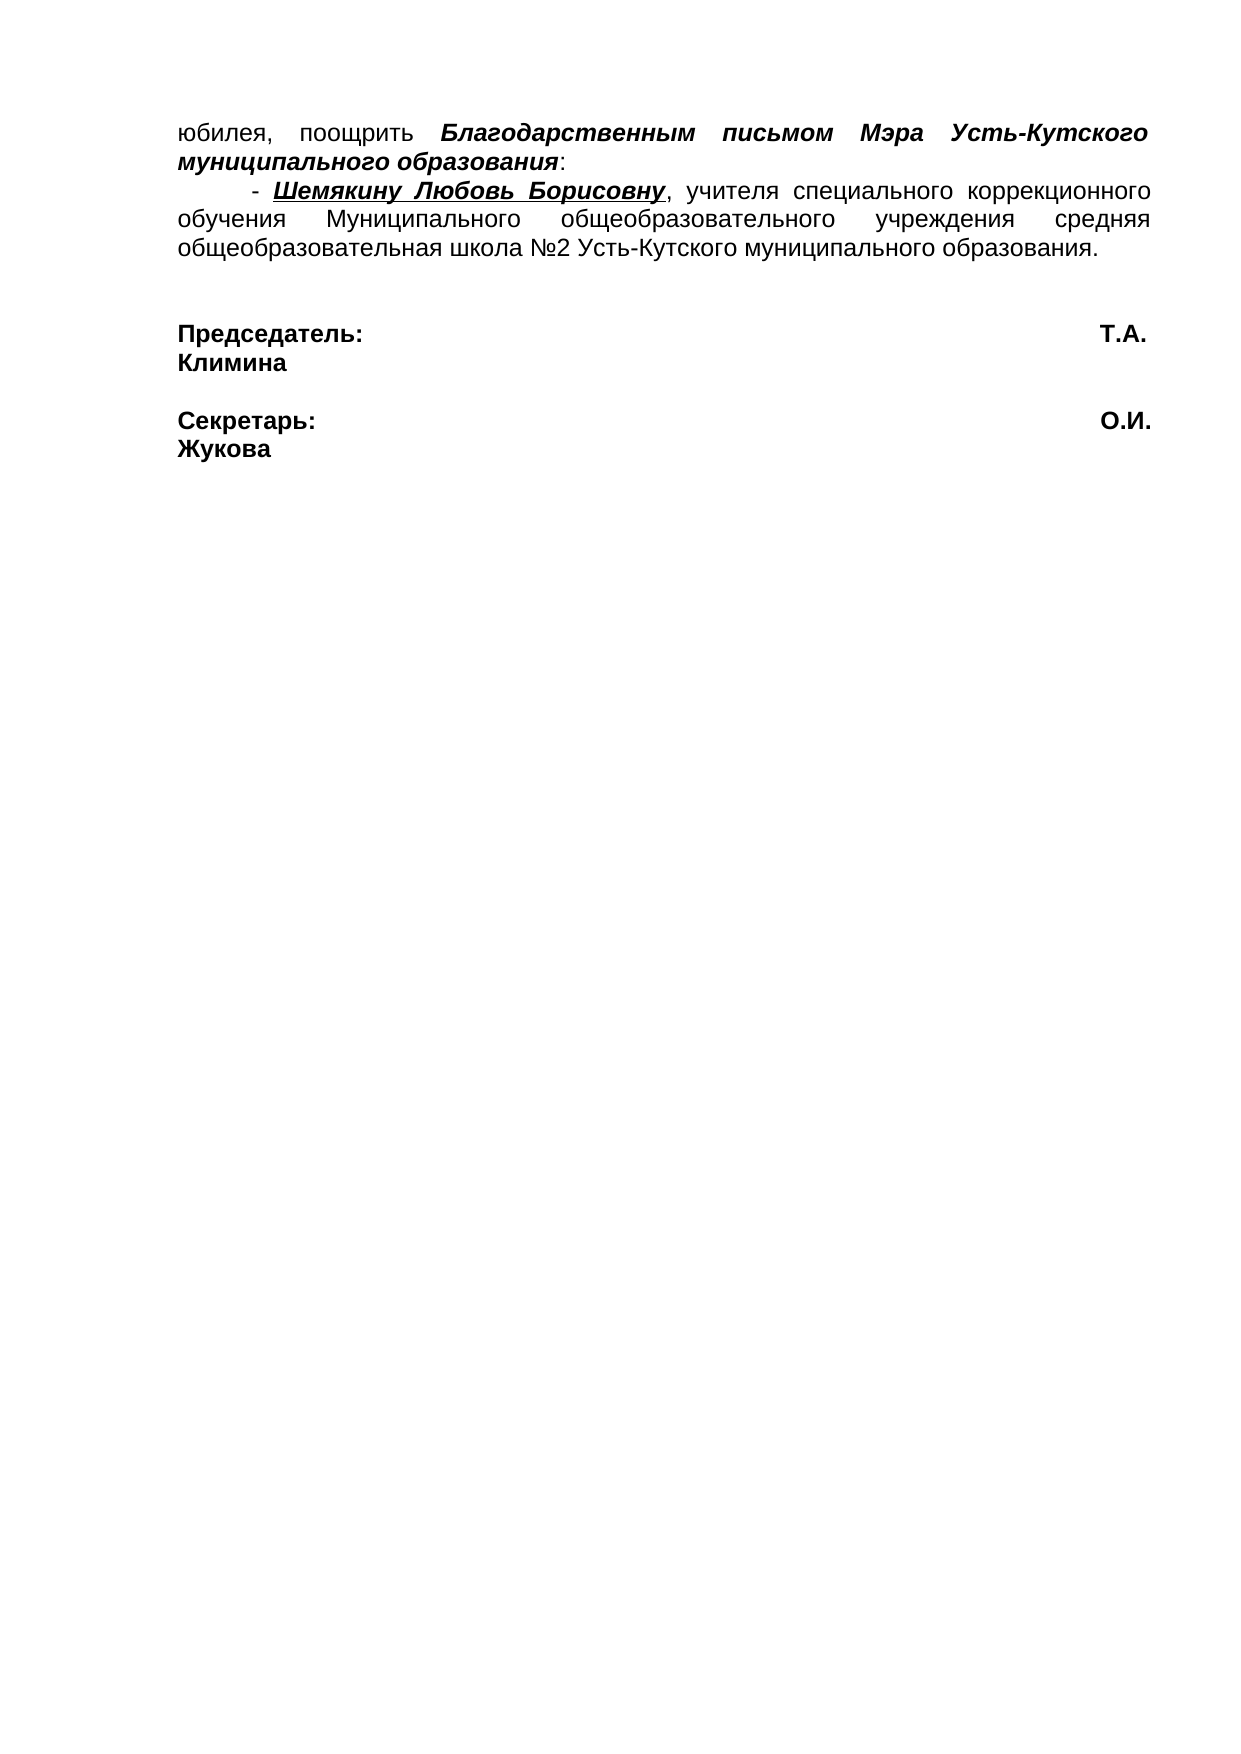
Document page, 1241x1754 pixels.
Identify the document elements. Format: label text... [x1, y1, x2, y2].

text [177, 118, 1152, 176]
text Председатель: Т.А. Климина [177, 319, 1152, 377]
text - Шемякину Любовь Борисовну, учителя специального коррекционного обучения Муниципального общеобразовательного учреждения средняя общеобразовательная школа №2 Усть-Кутского муниципального образования. [177, 176, 1152, 262]
text Секретарь: О.И. Жукова [177, 406, 1152, 463]
